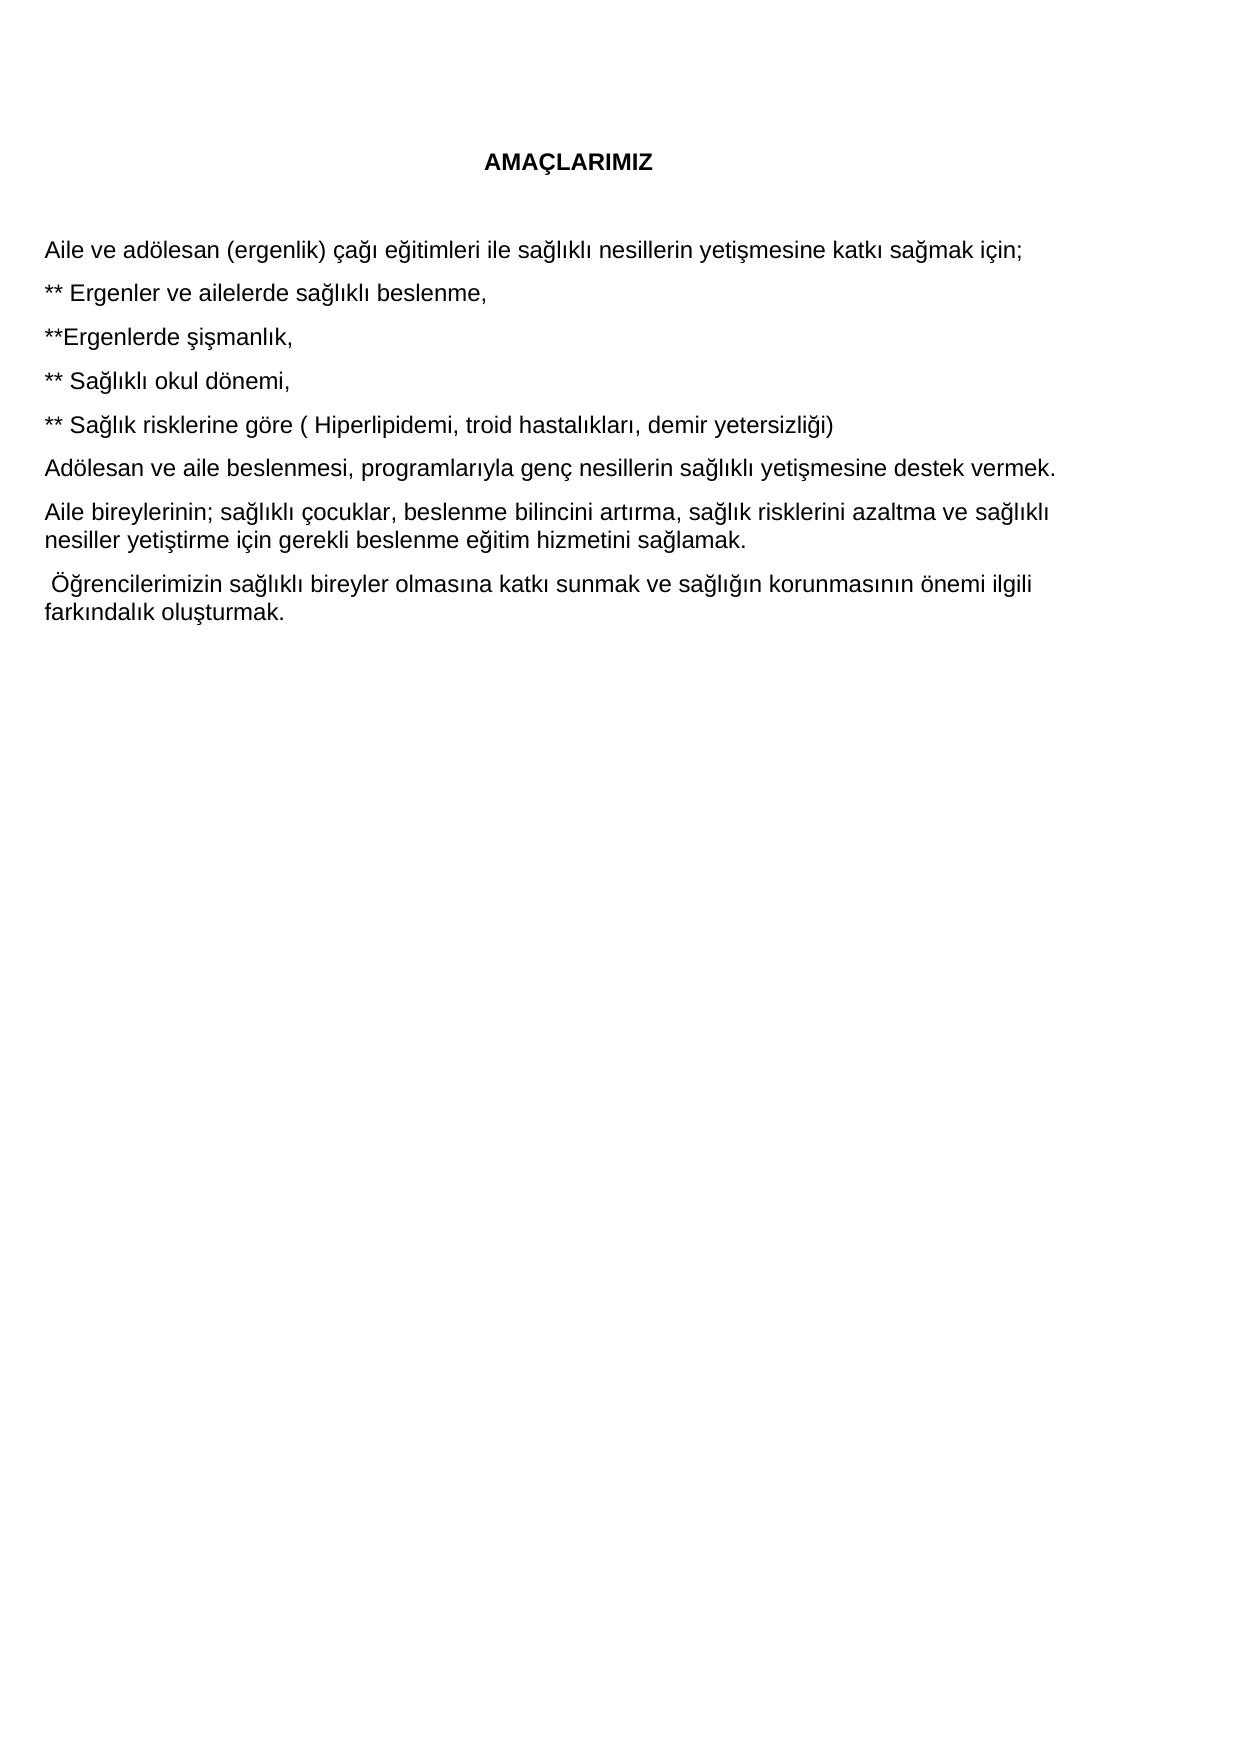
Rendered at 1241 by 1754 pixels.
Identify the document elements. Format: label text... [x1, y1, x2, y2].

text Aile bireylerinin; sağlıklı çocuklar, beslenme bilincini artırma, sağlık risklerini azaltma ve sağlıklı nesiller yetiştirme için gerekli beslenme eğitim hizmetini sağlamak. [44, 498, 1093, 554]
text Aile ve adölesan (ergenlik) çağı eğitimleri ile sağlıklı nesillerin yetişmesine katkı sağmak için; [44, 235, 1093, 263]
text **Ergenlerde şişmanlık, [44, 323, 1093, 351]
text AMAÇLARIMIZ [44, 148, 1093, 176]
text ** Ergenler ve ailelerde sağlıklı beslenme, [44, 279, 1093, 307]
text ** Sağlıklı okul dönemi, [44, 366, 1093, 394]
text ** Sağlık risklerine göre ( Hiperlipidemi, troid hastalıkları, demir yetersizliği) [44, 410, 1093, 438]
text Adölesan ve aile beslenmesi, programlarıyla genç nesillerin sağlıklı yetişmesine destek vermek. [44, 454, 1093, 482]
text Öğrencilerimizin sağlıklı bireyler olmasına katkı sunmak ve sağlığın korunmasının önemi ilgili farkındalık oluşturmak. [44, 569, 1093, 626]
